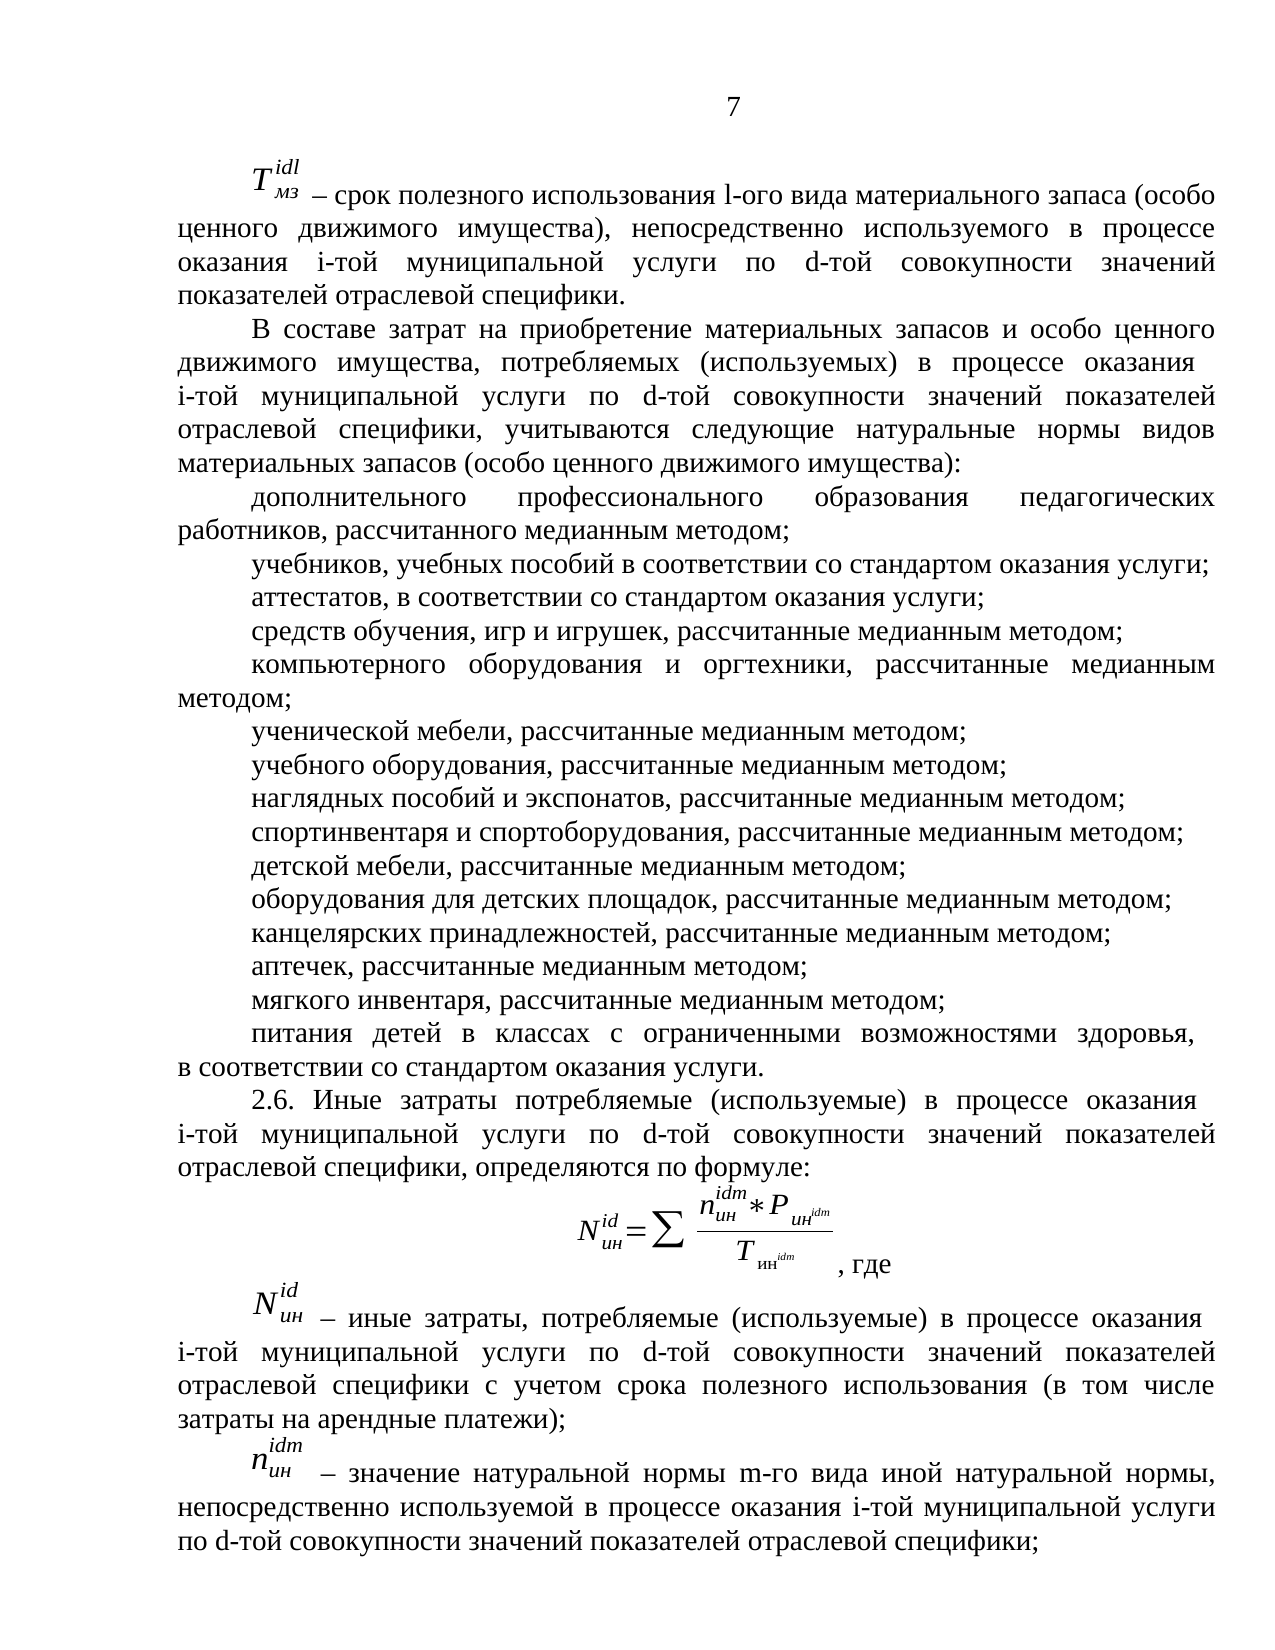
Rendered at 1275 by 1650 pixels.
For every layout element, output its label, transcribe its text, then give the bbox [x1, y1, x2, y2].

text компьютерного оборудования и оргтехники, рассчитанные медианным методом; [177, 646, 1216, 713]
text ученической мебели, рассчитанные медианным методом; [177, 713, 1216, 747]
text мягкого инвентаря, рассчитанные медианным методом; [177, 982, 1216, 1015]
text , где [177, 1183, 1216, 1279]
text аттестатов, в соответствии со стандартом оказания услуги; [177, 579, 1216, 613]
text аптечек, рассчитанные медианным методом; [177, 948, 1216, 982]
text дополнительного профессионального образования педагогических работников, рассчитанного медианным методом; [177, 479, 1216, 546]
text оборудования для детских площадок, рассчитанные медианным методом; [177, 881, 1216, 915]
text 2.6. Иные затраты потребляемые (используемые) в процессе оказания i-той муниципальной услуги по d-той совокупности значений показателей отраслевой специфики, определяются по формуле: [177, 1082, 1216, 1183]
text канцелярских принадлежностей, рассчитанные медианным методом; [177, 915, 1216, 948]
text детской мебели, рассчитанные медианным методом; [177, 848, 1216, 881]
text В составе затрат на приобретение материальных запасов и особо ценного движимого имущества, потребляемых (используемых) в процессе оказания i-той муниципальной услуги по d-той совокупности значений показателей отраслевой специфики, учитываются следующие натуральные нормы видов материальных запасов (особо ценного движимого имущества): [177, 311, 1216, 479]
text спортинвентаря и спортоборудования, рассчитанные медианным методом; [177, 814, 1216, 848]
text учебников, учебных пособий в соответствии со стандартом оказания услуги; [177, 546, 1216, 579]
text наглядных пособий и экспонатов, рассчитанные медианным методом; [177, 781, 1216, 814]
text средств обучения, игр и игрушек, рассчитанные медианным методом; [177, 613, 1216, 646]
text – срок полезного использования l-ого вида материального запаса (особо ценного движимого имущества), непосредственно используемого в процессе оказания i-той муниципальной услуги по d-той совокупности значений показателей отраслевой специфики. [177, 156, 1216, 311]
text учебного оборудования, рассчитанные медианным методом; [177, 747, 1216, 781]
text питания детей в классах с ограниченными возможностями здоровья, в соответствии со стандартом оказания услуги. [177, 1015, 1216, 1082]
text 7 [177, 89, 1216, 122]
text – иные затраты, потребляемые (используемые) в процессе оказания i-той муниципальной услуги по d-той совокупности значений показателей отраслевой специфики с учетом срока полезного использования (в том числе затраты на арендные платежи); [177, 1279, 1216, 1434]
text – значение натуральной нормы m-го вида иной натуральной нормы, непосредственно используемой в процессе оказания i-той муниципальной услуги по d-той совокупности значений показателей отраслевой специфики; [177, 1434, 1216, 1556]
